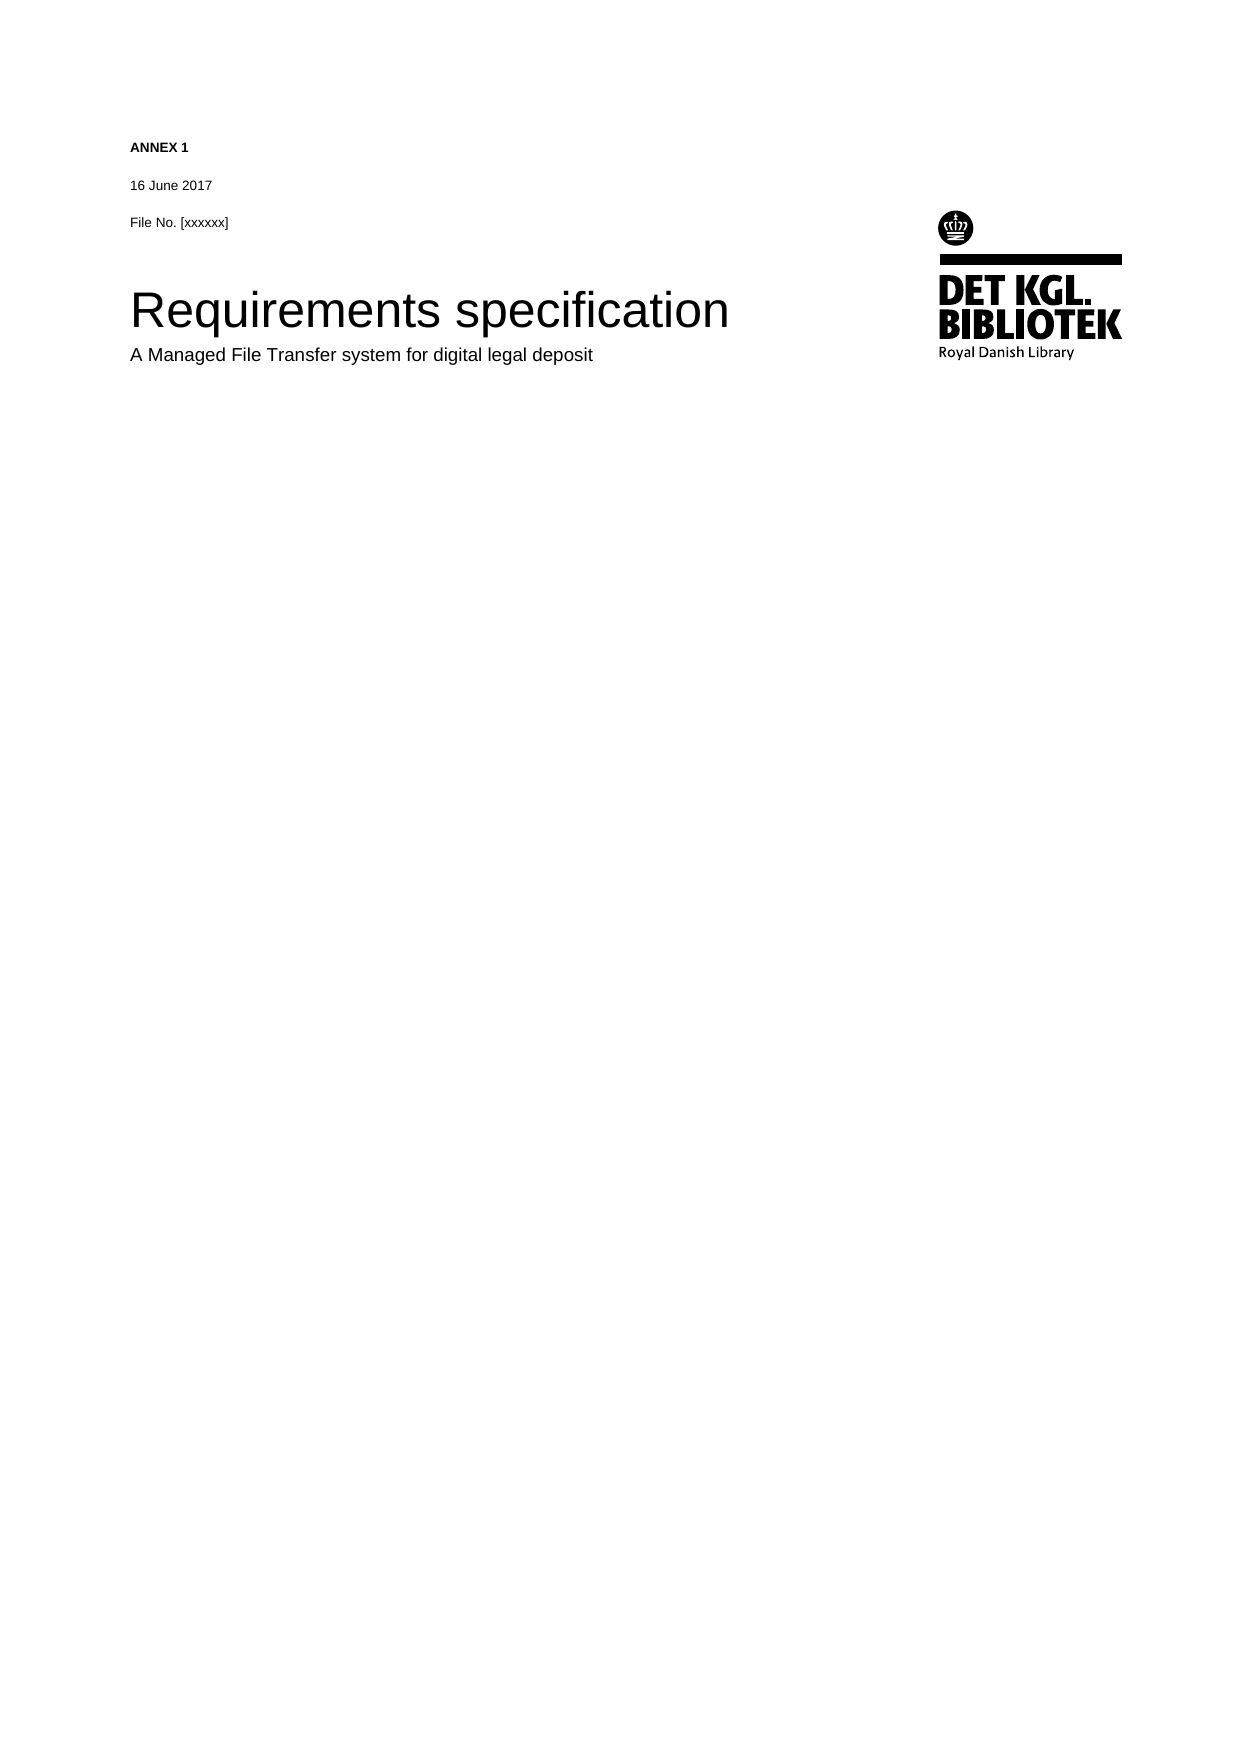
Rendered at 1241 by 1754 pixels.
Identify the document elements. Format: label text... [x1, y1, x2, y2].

table_header Requirements specification [130, 232, 838, 338]
text A Managed File Transfer system for digital legal deposit [130, 338, 838, 366]
table_header Annex 1 16 June 2017 File No. [130, 137, 313, 231]
